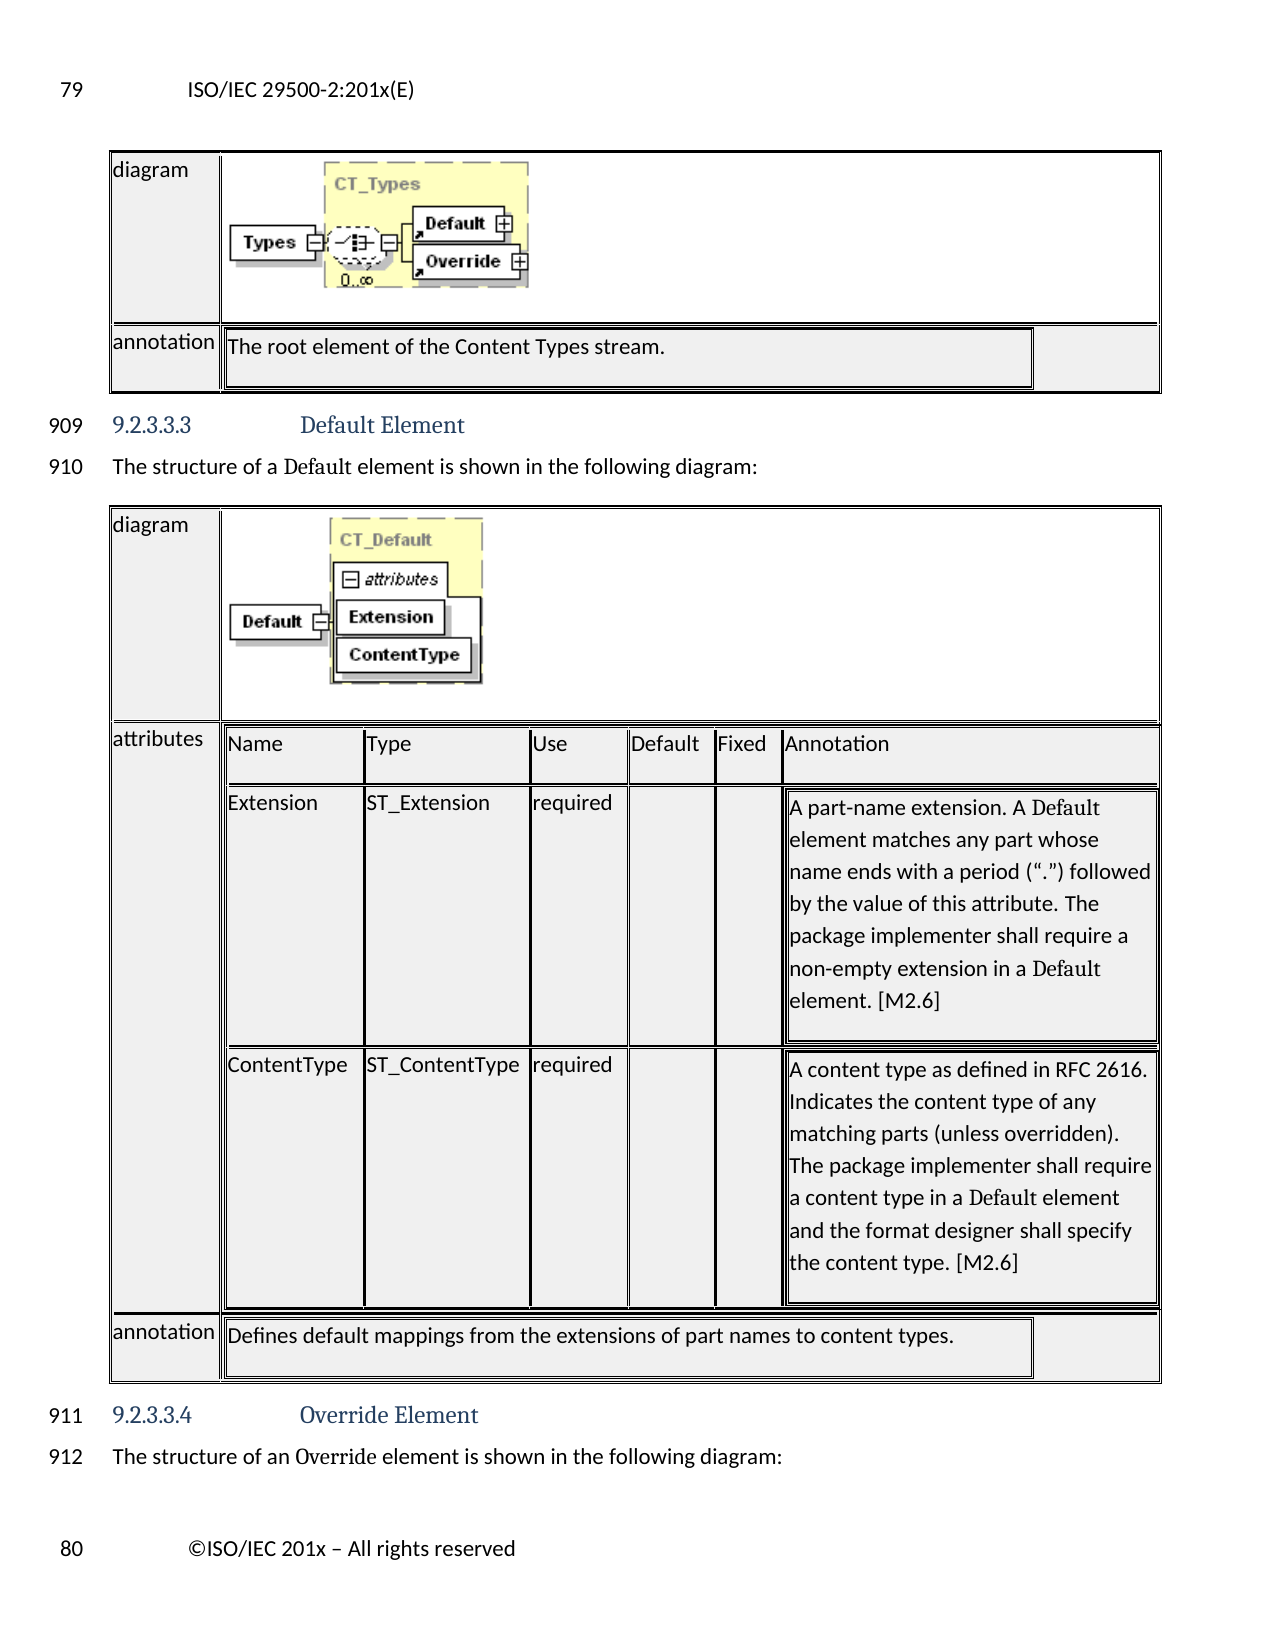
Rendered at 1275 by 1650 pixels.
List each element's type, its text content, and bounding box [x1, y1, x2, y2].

table_cell [221, 1312, 1159, 1381]
table_header diagram [112, 509, 221, 719]
table_cell attributes [112, 720, 219, 1312]
text The structure of a Default element is shown in the following diagram: [112, 452, 1162, 480]
table_header [221, 509, 1159, 719]
table_header [221, 153, 1159, 322]
table_cell [221, 322, 1159, 391]
table_header diagram [112, 153, 221, 322]
picture [222, 510, 516, 694]
table_cell annotation [112, 1312, 221, 1381]
subtitle Override Element [112, 1401, 1162, 1429]
subtitle Default Element [112, 411, 1162, 440]
table_cell annotation [112, 322, 221, 391]
text The structure of an Override element is shown in the following diagram: [112, 1442, 1162, 1470]
picture [222, 154, 562, 296]
